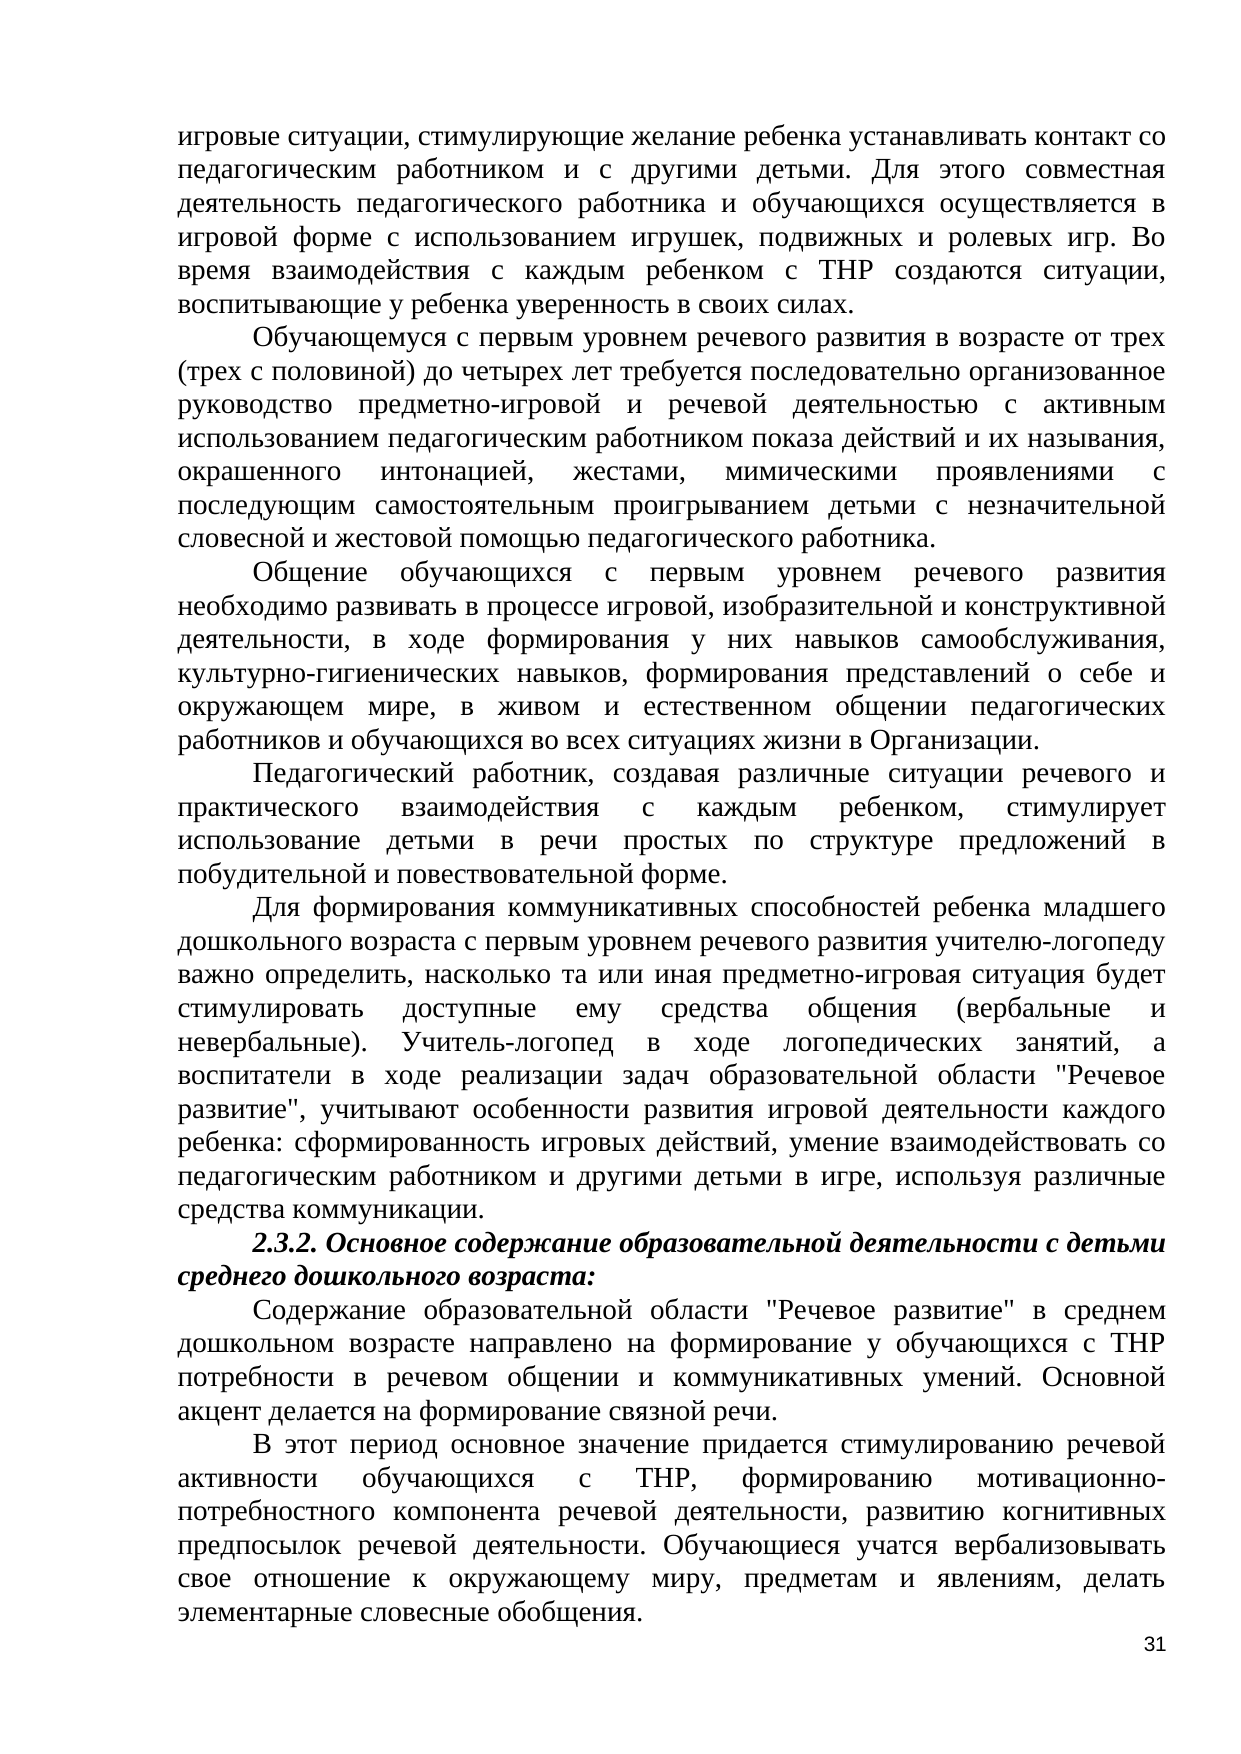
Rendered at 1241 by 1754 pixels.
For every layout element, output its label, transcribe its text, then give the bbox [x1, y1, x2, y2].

text 2.3.2. Основное содержание образовательной деятельности с детьми среднего дошкольного возраста: [177, 1225, 1167, 1292]
text Общение обучающихся с первым уровнем речевого развития необходимо развивать в процессе игровой, изобразительной и конструктивной деятельности, в ходе формирования у них навыков самообслуживания, культурно-гигиенических навыков, формирования представлений о себе и окружающем мире, в живом и естественном общении педагогических работников и обучающихся во всех ситуациях жизни в Организации. [177, 554, 1167, 755]
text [177, 118, 1167, 319]
text В этот период основное значение придается стимулированию речевой активности обучающихся с ТНР, формированию мотивационно-потребностного компонента речевой деятельности, развитию когнитивных предпосылок речевой деятельности. Обучающиеся учатся вербализовывать свое отношение к окружающему миру, предметам и явлениям, делать элементарные словесные обобщения. [177, 1426, 1167, 1627]
text Содержание образовательной области "Речевое развитие" в среднем дошкольном возрасте направлено на формирование у обучающихся с ТНР потребности в речевом общении и коммуникативных умений. Основной акцент делается на формирование связной речи. [177, 1292, 1167, 1426]
text Для формирования коммуникативных способностей ребенка младшего дошкольного возраста с первым уровнем речевого развития учителю-логопеду важно определить, насколько та или иная предметно-игровая ситуация будет стимулировать доступные ему средства общения (вербальные и невербальные). Учитель-логопед в ходе логопедических занятий, а воспитатели в ходе реализации задач образовательной области "Речевое развитие", учитывают особенности развития игровой деятельности каждого ребенка: сформированность игровых действий, умение взаимодействовать со педагогическим работником и другими детьми в игре, используя различные средства коммуникации. [177, 889, 1167, 1225]
text Педагогический работник, создавая различные ситуации речевого и практического взаимодействия с каждым ребенком, стимулирует использование детьми в речи простых по структуре предложений в побудительной и повествовательной форме. [177, 755, 1167, 889]
text Обучающемуся с первым уровнем речевого развития в возрасте от трех (трех с половиной) до четырех лет требуется последовательно организованное руководство предметно-игровой и речевой деятельностью с активным использованием педагогическим работником показа действий и их называния, окрашенного интонацией, жестами, мимическими проявлениями с последующим самостоятельным проигрыванием детьми с незначительной словесной и жестовой помощью педагогического работника. [177, 319, 1167, 554]
